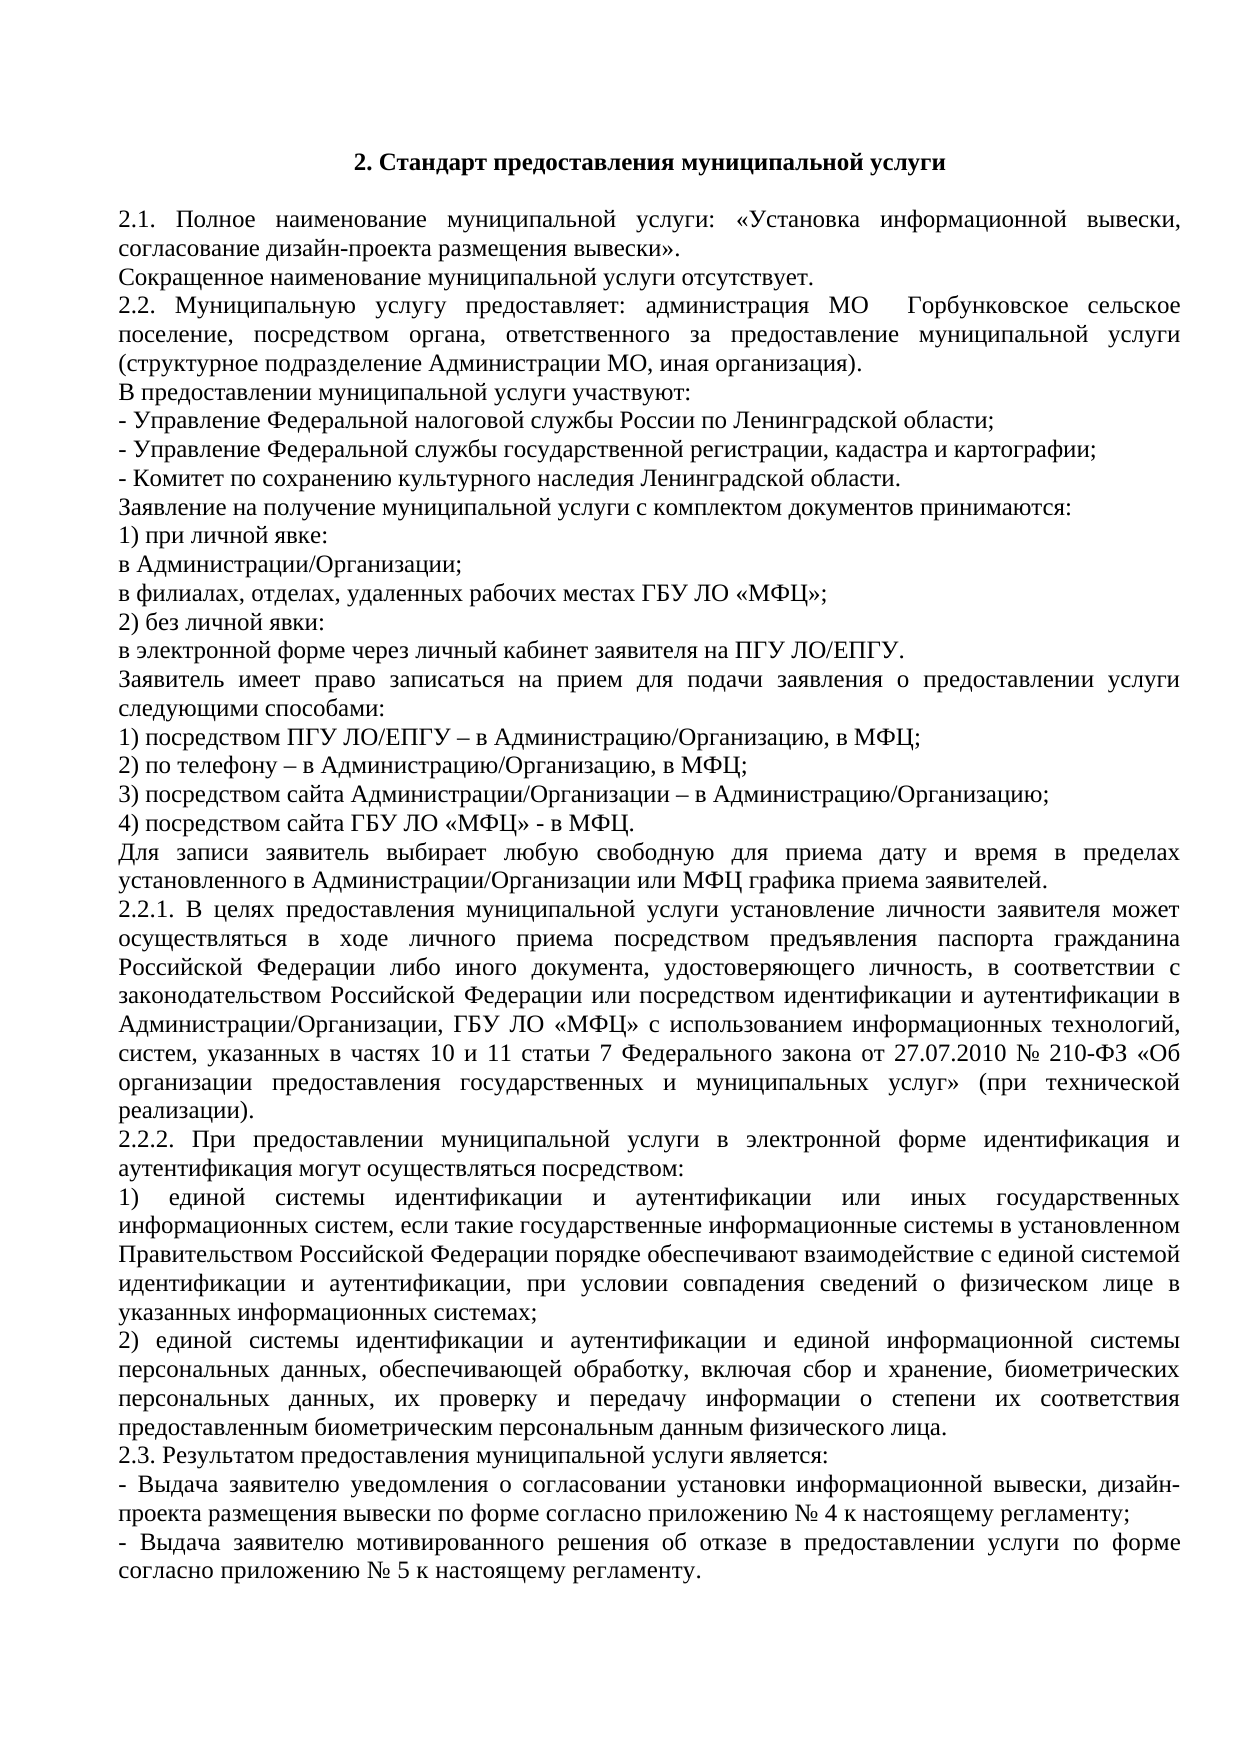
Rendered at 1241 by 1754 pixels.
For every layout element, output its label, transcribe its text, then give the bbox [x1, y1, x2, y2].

text 1) при личной явке: [118, 521, 1181, 549]
text 1) посредством ПГУ ЛО/ЕПГУ – в Администрацию/Организацию, в МФЦ; [118, 722, 1181, 751]
text в филиалах, отделах, удаленных рабочих местах ГБУ ЛО «МФЦ»; [118, 578, 1181, 607]
text 2. Стандарт предоставления муниципальной услуги [118, 147, 1181, 176]
text 2.1. Полное наименование муниципальной услуги: «Установка информационной вывески, согласование дизайн-проекта размещения вывески». [118, 204, 1181, 262]
text Сокращенное наименование муниципальной услуги отсутствует. [118, 262, 1181, 291]
text 2.3. Результатом предоставления муниципальной услуги является: [118, 1441, 1181, 1469]
text - Выдача заявителю уведомления о согласовании установки информационной вывески, дизайн-проекта размещения вывески по форме согласно приложению № 4 к настоящему регламенту; [118, 1469, 1181, 1527]
text 2) без личной явки: [118, 607, 1181, 636]
text - Управление Федеральной налоговой службы России по Ленинградской области; [118, 406, 1181, 434]
text Для записи заявитель выбирает любую свободную для приема дату и время в пределах установленного в Администрации/Организации или МФЦ графика приема заявителей. [118, 837, 1181, 894]
text в электронной форме через личный кабинет заявителя на ПГУ ЛО/ЕПГУ. [118, 636, 1181, 664]
text 3) посредством сайта Администрации/Организации – в Администрацию/Организацию; [118, 779, 1181, 808]
text - Выдача заявителю мотивированного решения об отказе в предоставлении услуги по форме согласно приложению № 5 к настоящему регламенту. [118, 1527, 1181, 1584]
text 2) единой системы идентификации и аутентификации и единой информационной системы персональных данных, обеспечивающей обработку, включая сбор и хранение, биометрических персональных данных, их проверку и передачу информации о степени их соответствия предоставленным биометрическим персональным данным физического лица. [118, 1326, 1181, 1441]
text - Управление Федеральной службы государственной регистрации, кадастра и картографии; [118, 434, 1181, 463]
text 4) посредством сайта ГБУ ЛО «МФЦ» - в МФЦ. [118, 808, 1181, 837]
text в Администрации/Организации; [118, 549, 1181, 578]
text В предоставлении муниципальной услуги участвуют: [118, 377, 1181, 406]
text 2) по телефону – в Администрацию/Организацию, в МФЦ; [118, 751, 1181, 779]
text Заявление на получение муниципальной услуги с комплектом документов принимаются: [118, 492, 1181, 521]
text - Комитет по сохранению культурного наследия Ленинградской области. [118, 463, 1181, 492]
text 2.2.2. При предоставлении муниципальной услуги в электронной форме идентификация и аутентификация могут осуществляться посредством: [118, 1124, 1181, 1182]
text Заявитель имеет право записаться на прием для подачи заявления о предоставлении услуги следующими способами: [118, 664, 1181, 722]
text 1) единой системы идентификации и аутентификации или иных государственных информационных систем, если такие государственные информационные системы в установленном Правительством Российской Федерации порядке обеспечивают взаимодействие с единой системой идентификации и аутентификации, при условии совпадения сведений о физическом лице в указанных информационных системах; [118, 1182, 1181, 1326]
text 2.2. Муниципальную услугу предоставляет: администрация МО Горбунковское сельское поселение, посредством органа, ответственного за предоставление муниципальной услуги (структурное подразделение Администрации МО, иная организация). [118, 291, 1181, 377]
text 2.2.1. В целях предоставления муниципальной услуги установление личности заявителя может осуществляться в ходе личного приема посредством предъявления паспорта гражданина Российской Федерации либо иного документа, удостоверяющего личность, в соответствии с законодательством Российской Федерации или посредством идентификации и аутентификации в Администрации/Организации, ГБУ ЛО «МФЦ» с использованием информационных технологий, систем, указанных в частях 10 и 11 статьи 7 Федерального закона от 27.07.2010 № 210-ФЗ «Об организации предоставления государственных и муниципальных услуг» (при технической реализации). [118, 894, 1181, 1124]
